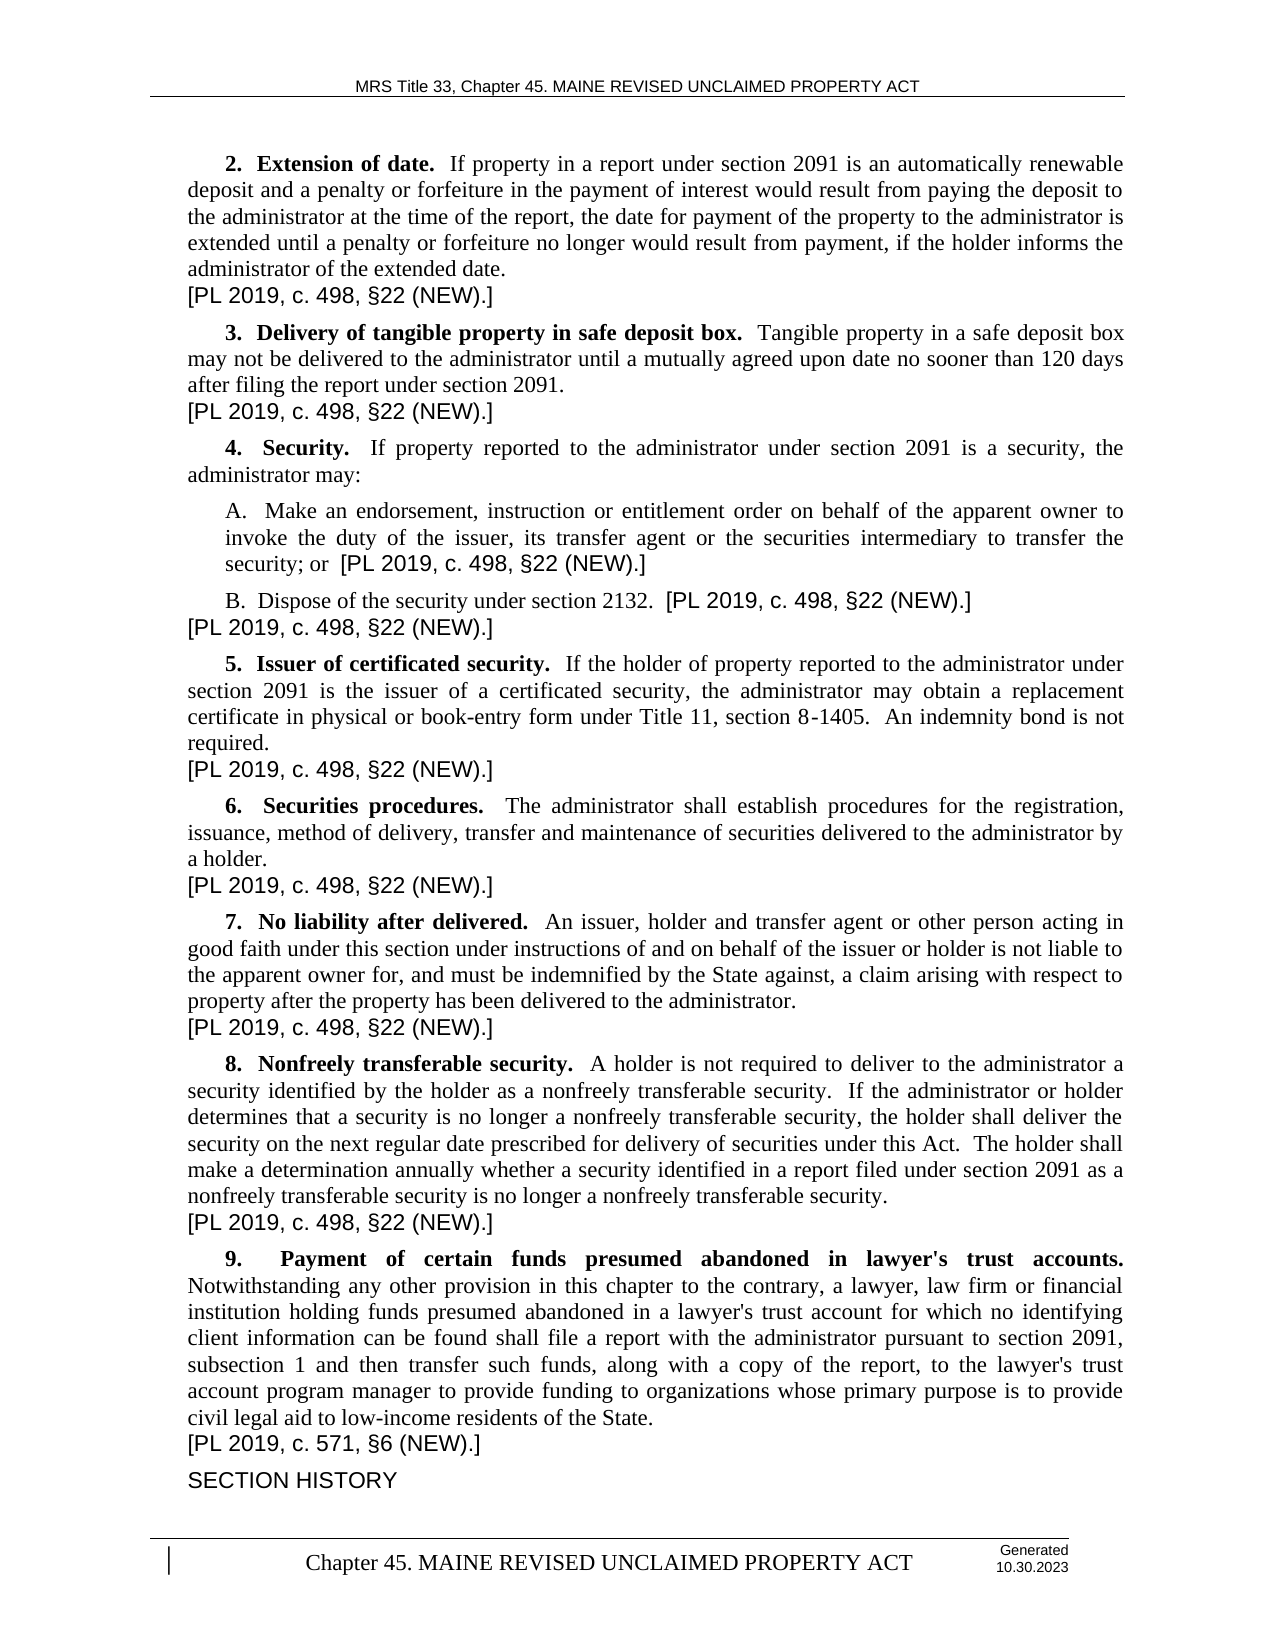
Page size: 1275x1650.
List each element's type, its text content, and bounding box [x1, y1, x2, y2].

text 5. Issuer of certificated security. If the holder of property reported to the administrator under section 2091 is the issuer of a certificated security, the administrator may obtain a replacement certificate in physical or book-entry form under Title 11, section 8‑1405. An indemnity bond is not required. [187, 650, 1125, 756]
text B. Dispose of the security under section 2132. [PL 2019, c. 498, §22 (NEW).] [225, 587, 1125, 613]
text A. Make an endorsement, instruction or entitlement order on behalf of the apparent owner to invoke the duty of the issuer, its transfer agent or the securities intermediary to transfer the security; or [PL 2019, c. 498, §22 (NEW).] [225, 497, 1125, 577]
text 9. Payment of certain funds presumed abandoned in lawyer's trust accounts. Notwithstanding any other provision in this chapter to the contrary, a lawyer, law firm or financial institution holding funds presumed abandoned in a lawyer's trust account for which no identifying client information can be found shall file a report with the administrator pursuant to section 2091, subsection 1 and then transfer such funds, along with a copy of the report, to the lawyer's trust account program manager to provide funding to organizations whose primary purpose is to provide civil legal aid to low-income residents of the State. [187, 1245, 1125, 1430]
text [PL 2019, c. 498, §22 (NEW).] [187, 613, 1125, 640]
text [PL 2019, c. 498, §22 (NEW).] [187, 398, 1125, 424]
text 7. No liability after delivered. An issuer, holder and transfer agent or other person acting in good faith under this section under instructions of and on behalf of the issuer or holder is not liable to the apparent owner for, and must be indemnified by the State against, a claim arising with respect to property after the property has been delivered to the administrator. [187, 908, 1125, 1014]
text [PL 2019, c. 571, §6 (NEW).] [187, 1430, 1125, 1456]
text [PL 2019, c. 498, §22 (NEW).] [187, 282, 1125, 308]
text SECTION HISTORY [187, 1467, 1125, 1493]
text [PL 2019, c. 498, §22 (NEW).] [187, 1209, 1125, 1235]
text 6. Securities procedures. The administrator shall establish procedures for the registration, issuance, method of delivery, transfer and maintenance of securities delivered to the administrator by a holder. [187, 792, 1125, 872]
text 8. Nonfreely transferable security. A holder is not required to deliver to the administrator a security identified by the holder as a nonfreely transferable security. If the administrator or holder determines that a security is no longer a nonfreely transferable security, the holder shall deliver the security on the next regular date prescribed for delivery of securities under this Act. The holder shall make a determination annually whether a security identified in a report filed under section 2091 as a nonfreely transferable security is no longer a nonfreely transferable security. [187, 1051, 1125, 1209]
text [PL 2019, c. 498, §22 (NEW).] [187, 756, 1125, 782]
text [PL 2019, c. 498, §22 (NEW).] [187, 1014, 1125, 1040]
text 4. Security. If property reported to the administrator under section 2091 is a security, the administrator may: [187, 434, 1125, 487]
text [PL 2019, c. 498, §22 (NEW).] [187, 872, 1125, 898]
text 3. Delivery of tangible property in safe deposit box. Tangible property in a safe deposit box may not be delivered to the administrator until a mutually agreed upon date no sooner than 120 days after filing the report under section 2091. [187, 318, 1125, 398]
text 2. Extension of date. If property in a report under section 2091 is an automatically renewable deposit and a penalty or forfeiture in the payment of interest would result from paying the deposit to the administrator at the time of the report, the date for payment of the property to the administrator is extended until a penalty or forfeiture no longer would result from payment, if the holder informs the administrator of the extended date. [187, 150, 1125, 282]
